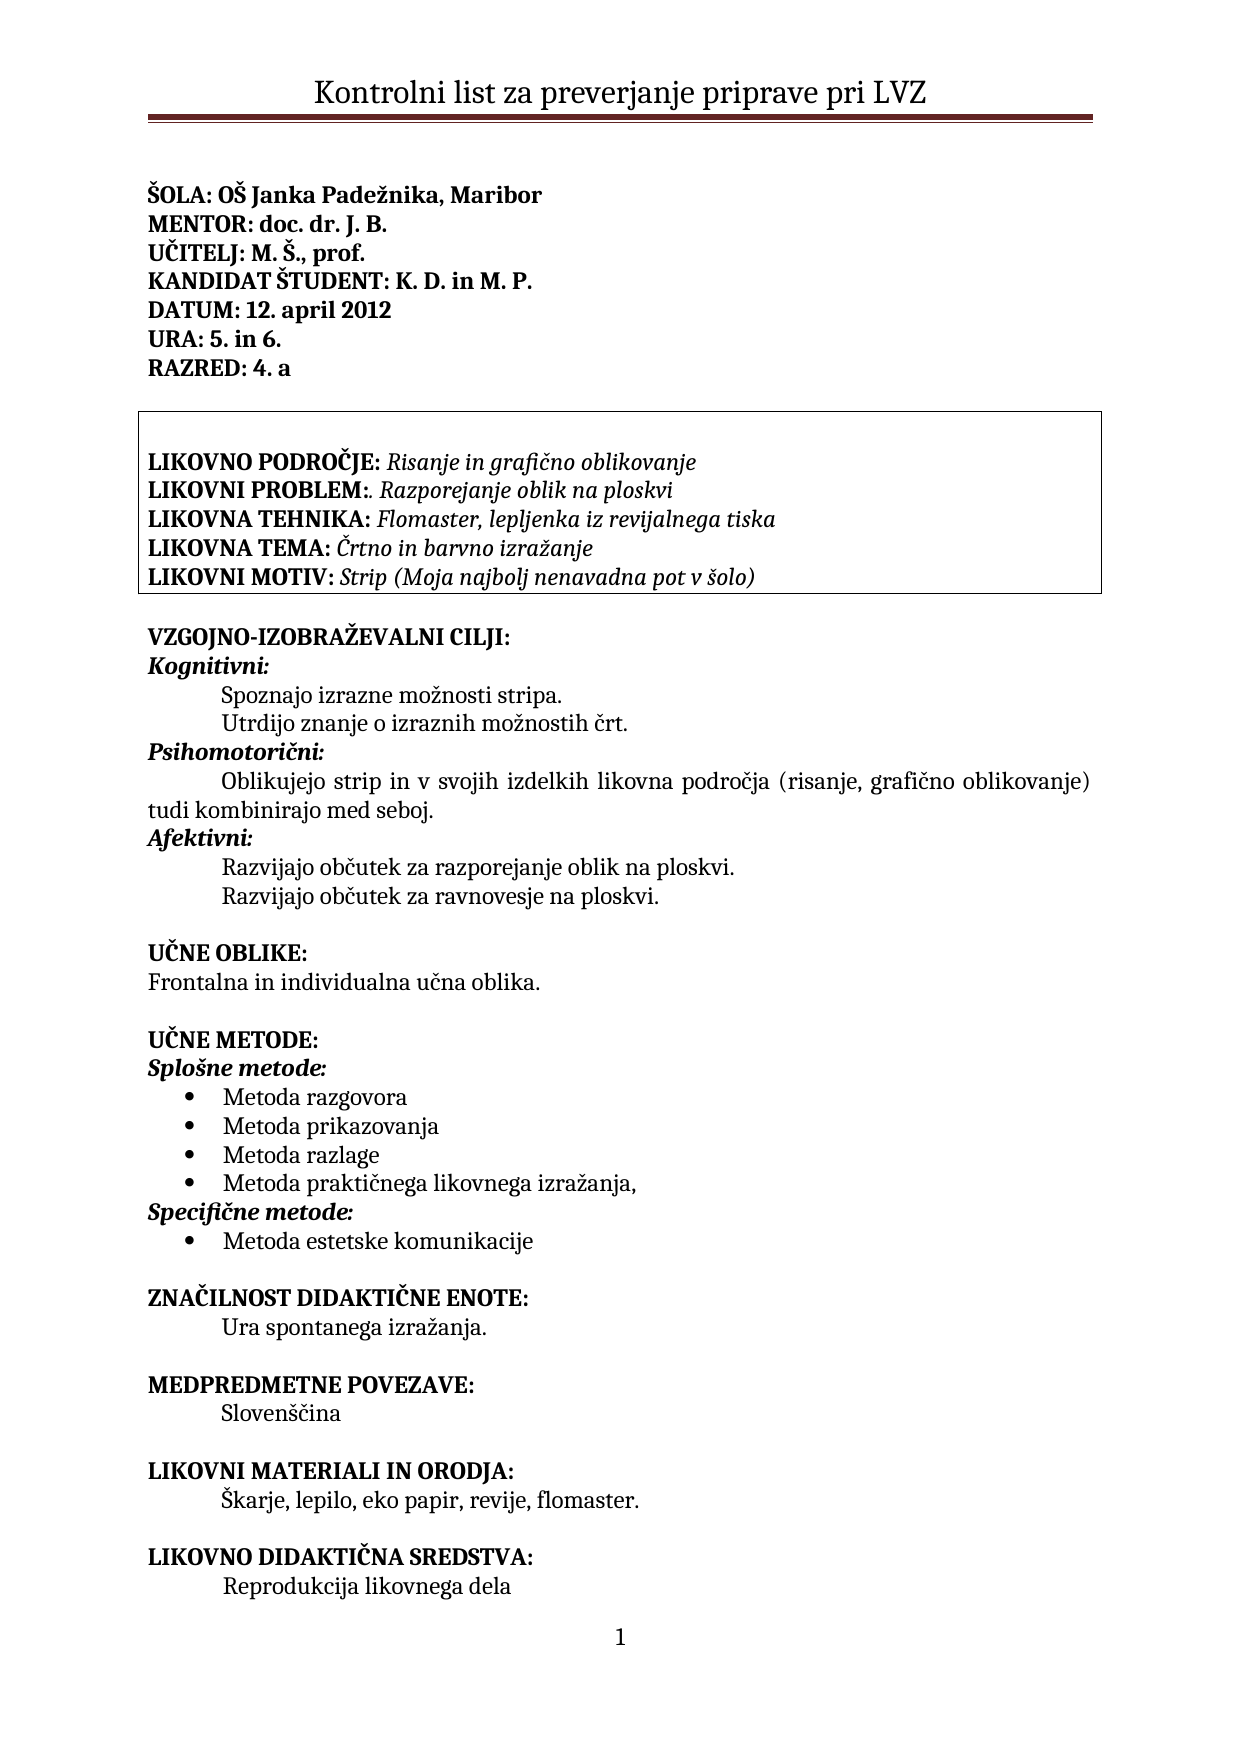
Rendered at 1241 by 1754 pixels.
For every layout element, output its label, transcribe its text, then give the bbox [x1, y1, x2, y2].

text Ura spontanega izražanja. [148, 1313, 1093, 1342]
text Spoznajo izrazne možnosti stripa. [148, 681, 1093, 709]
text Slovenščina [148, 1399, 1093, 1428]
list Metoda razgovora [185, 1083, 1093, 1112]
text UČNE OBLIKE: [148, 939, 1093, 968]
text Škarje, lepilo, eko papir, revije, flomaster. [148, 1486, 1093, 1514]
text Specifične metode: [148, 1198, 1093, 1227]
text Oblikujejo strip in v svojih izdelkih likovna področja (risanje, grafično oblikovanje) tudi kombinirajo med seboj. [148, 767, 1093, 824]
text Afektivni: [148, 824, 1093, 853]
text LIKOVNI MOTIV: Strip (Moja najbolj nenavadna pot v šolo) [139, 526, 1101, 593]
text ŠOLA: OŠ Janka Padežnika, Maribor [148, 181, 1093, 210]
list Metoda estetske komunikacije [185, 1227, 1093, 1256]
text VZGOJNO-IZOBRAŽEVALNI CILJI: [148, 623, 1093, 652]
text URA: 5. in 6. [148, 325, 1093, 353]
list Reprodukcija likovnega dela [223, 1572, 1093, 1601]
text UČNE METODE: [148, 1026, 1093, 1054]
text DATUM: 12. april 2012 [148, 296, 1093, 325]
text LIKOVNI PROBLEM:. Razporejanje oblik na ploskvi [148, 476, 1093, 505]
text LIKOVNO DIDAKTIČNA SREDSTVA: [148, 1543, 1093, 1572]
text LIKOVNO PODROČJE: Risanje in grafično oblikovanje [139, 412, 1101, 476]
list Metoda prikazovanja [185, 1112, 1093, 1141]
text Kognitivni: [148, 652, 1093, 681]
text Frontalna in individualna učna oblika. [148, 968, 1093, 997]
text MEDPREDMETNE POVEZAVE: [148, 1371, 1093, 1399]
text UČITELJ: M. Š., prof. [148, 238, 1093, 267]
list Metoda praktičnega likovnega izražanja, [185, 1169, 1093, 1198]
text Psihomotorični: [148, 738, 1093, 767]
text Utrdijo znanje o izraznih možnostih črt. [148, 709, 1093, 738]
text LIKOVNI MATERIALI IN ORODJA: [148, 1457, 1093, 1486]
text KANDIDAT ŠTUDENT: K. D. in M. P. [148, 267, 1093, 296]
text Razvijajo občutek za razporejanje oblik na ploskvi. [221, 853, 1093, 882]
text RAZRED: 4. a [148, 353, 1093, 382]
text Splošne metode: [148, 1054, 1093, 1083]
text Razvijajo občutek za ravnovesje na ploskvi. [221, 882, 1093, 911]
text MENTOR: doc. dr. J. B. [148, 210, 1093, 238]
text ZNAČILNOST DIDAKTIČNE ENOTE: [148, 1284, 1093, 1313]
list Metoda razlage [185, 1141, 1093, 1169]
text LIKOVNA TEHNIKA: Flomaster, lepljenka iz revijalnega tiska [148, 505, 1093, 526]
